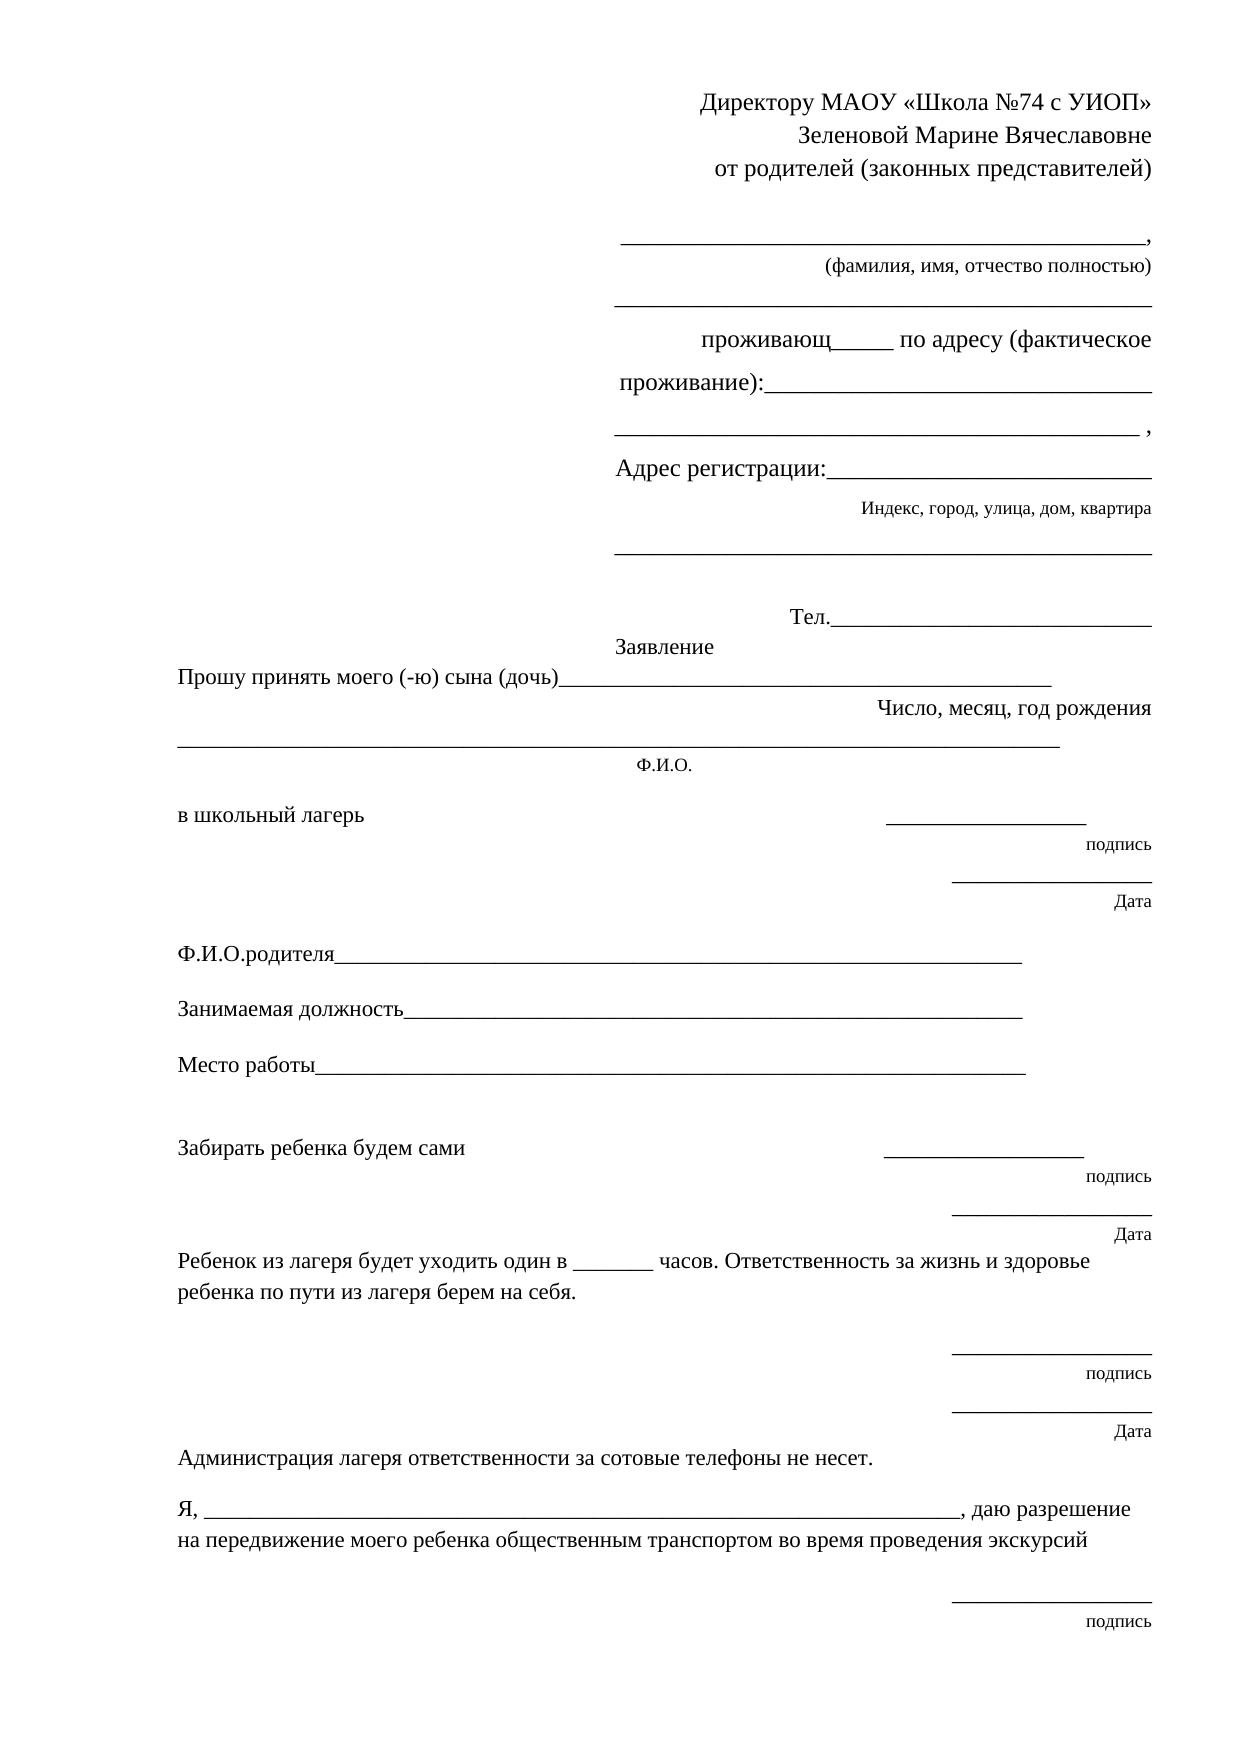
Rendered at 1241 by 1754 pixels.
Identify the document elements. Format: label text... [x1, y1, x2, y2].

text ________________ [177, 1329, 1152, 1357]
text Дата [177, 1223, 1152, 1244]
text Я, __________________________________________________________________, даю разрешение на передвижение моего ребенка общественным транспортом во время проведения экскурсий [177, 1495, 1152, 1552]
table_header Директору МАОУ «Школа №74 с УИОП» Зеленовой Марине Вячеславовне от родителей (законных представителей) __________________________________________, (фамилия, имя, отчество полностью) ___________________________________________ проживающ_____ по адресу (фактическое проживание):_______________________________ __________________________________________ , Адрес регистрации:__________________________ Индекс, город, улица, дом, квартира ___________________________________________ [177, 44, 1163, 571]
text Число, месяц, год рождения [177, 693, 1152, 720]
text ________________ [177, 857, 1152, 886]
text Ребенок из лагеря будет уходить один в _______ часов. Ответственность за жизнь и здоровье ребенка по пути из лагеря берем на себя. [177, 1247, 1152, 1304]
text ________________ [177, 1387, 1152, 1415]
text Место работы______________________________________________________________ [177, 1051, 1152, 1077]
text Дата [177, 1419, 1152, 1441]
text Заявление [177, 633, 1152, 659]
text Прошу принять моего (-ю) сына (дочь)___________________________________________ [177, 663, 1152, 690]
text Занимаемая должность______________________________________________________ [177, 995, 1152, 1022]
text подпись [177, 1165, 1152, 1186]
text Администрация лагеря ответственности за сотовые телефоны не несет. [177, 1444, 1152, 1471]
text _____________________________________________________________________________ [177, 724, 1152, 750]
text подпись [177, 1362, 1152, 1383]
text подпись [177, 1610, 1152, 1631]
text подпись [177, 833, 1152, 854]
text Забирать ребенка будем сами ________________ [177, 1132, 1152, 1161]
text в школьный лагерь ________________ [177, 799, 1152, 828]
text ________________ [177, 1190, 1152, 1218]
text Дата [177, 890, 1152, 912]
text Ф.И.О. [177, 754, 1152, 776]
text Ф.И.О.родителя____________________________________________________________ [177, 940, 1152, 967]
text Тел.____________________________ [177, 603, 1152, 629]
text ________________ [177, 1577, 1152, 1605]
